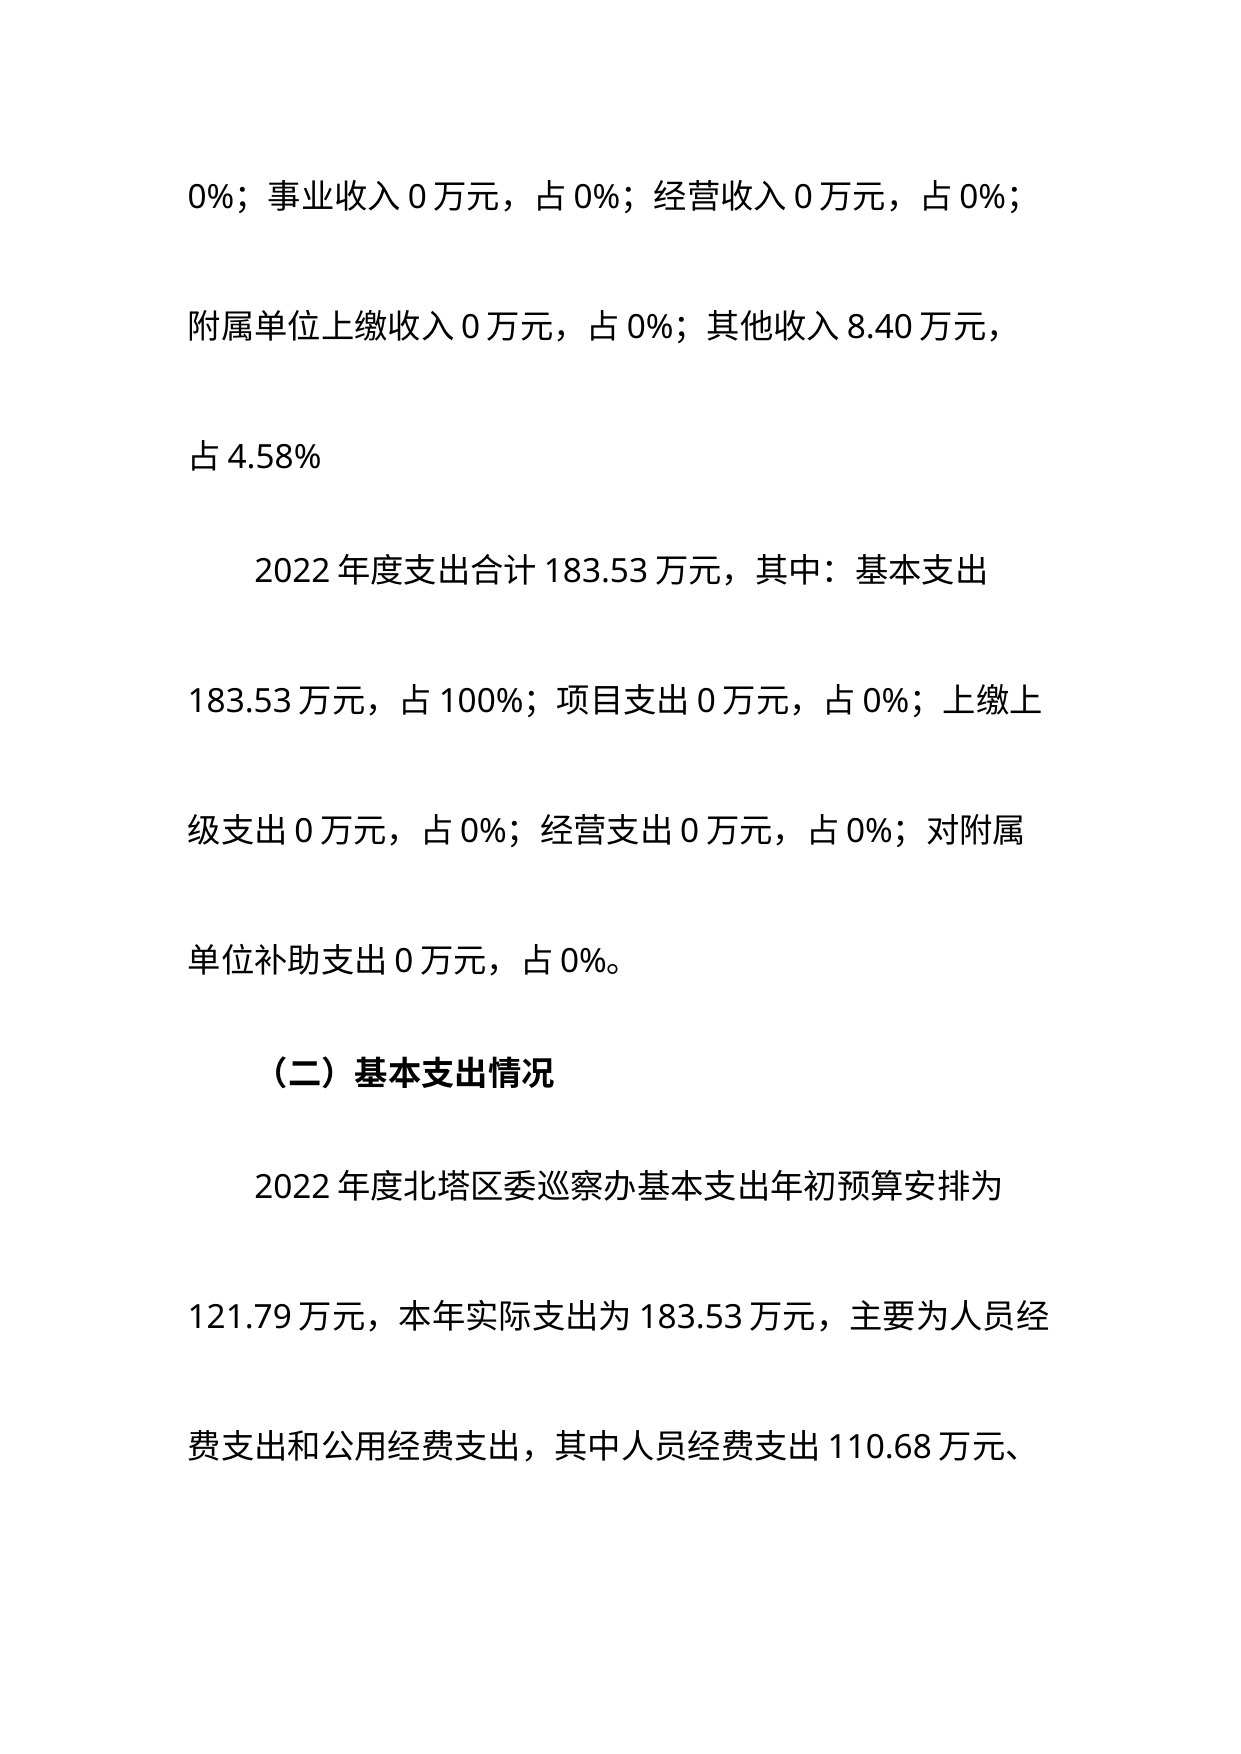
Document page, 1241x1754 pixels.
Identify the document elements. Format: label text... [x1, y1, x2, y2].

text 2022年度支出合计183.53万元，其中：基本支出183.53万元，占100%；项目支出0万元，占0%；上缴上级支出0万元，占0%；经营支出0万元，占0%；对附属单位补助支出0万元，占0%。 [187, 535, 1053, 990]
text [187, 162, 1053, 487]
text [187, 1152, 1053, 1477]
text （二）基本支出情况 [187, 1039, 1053, 1104]
